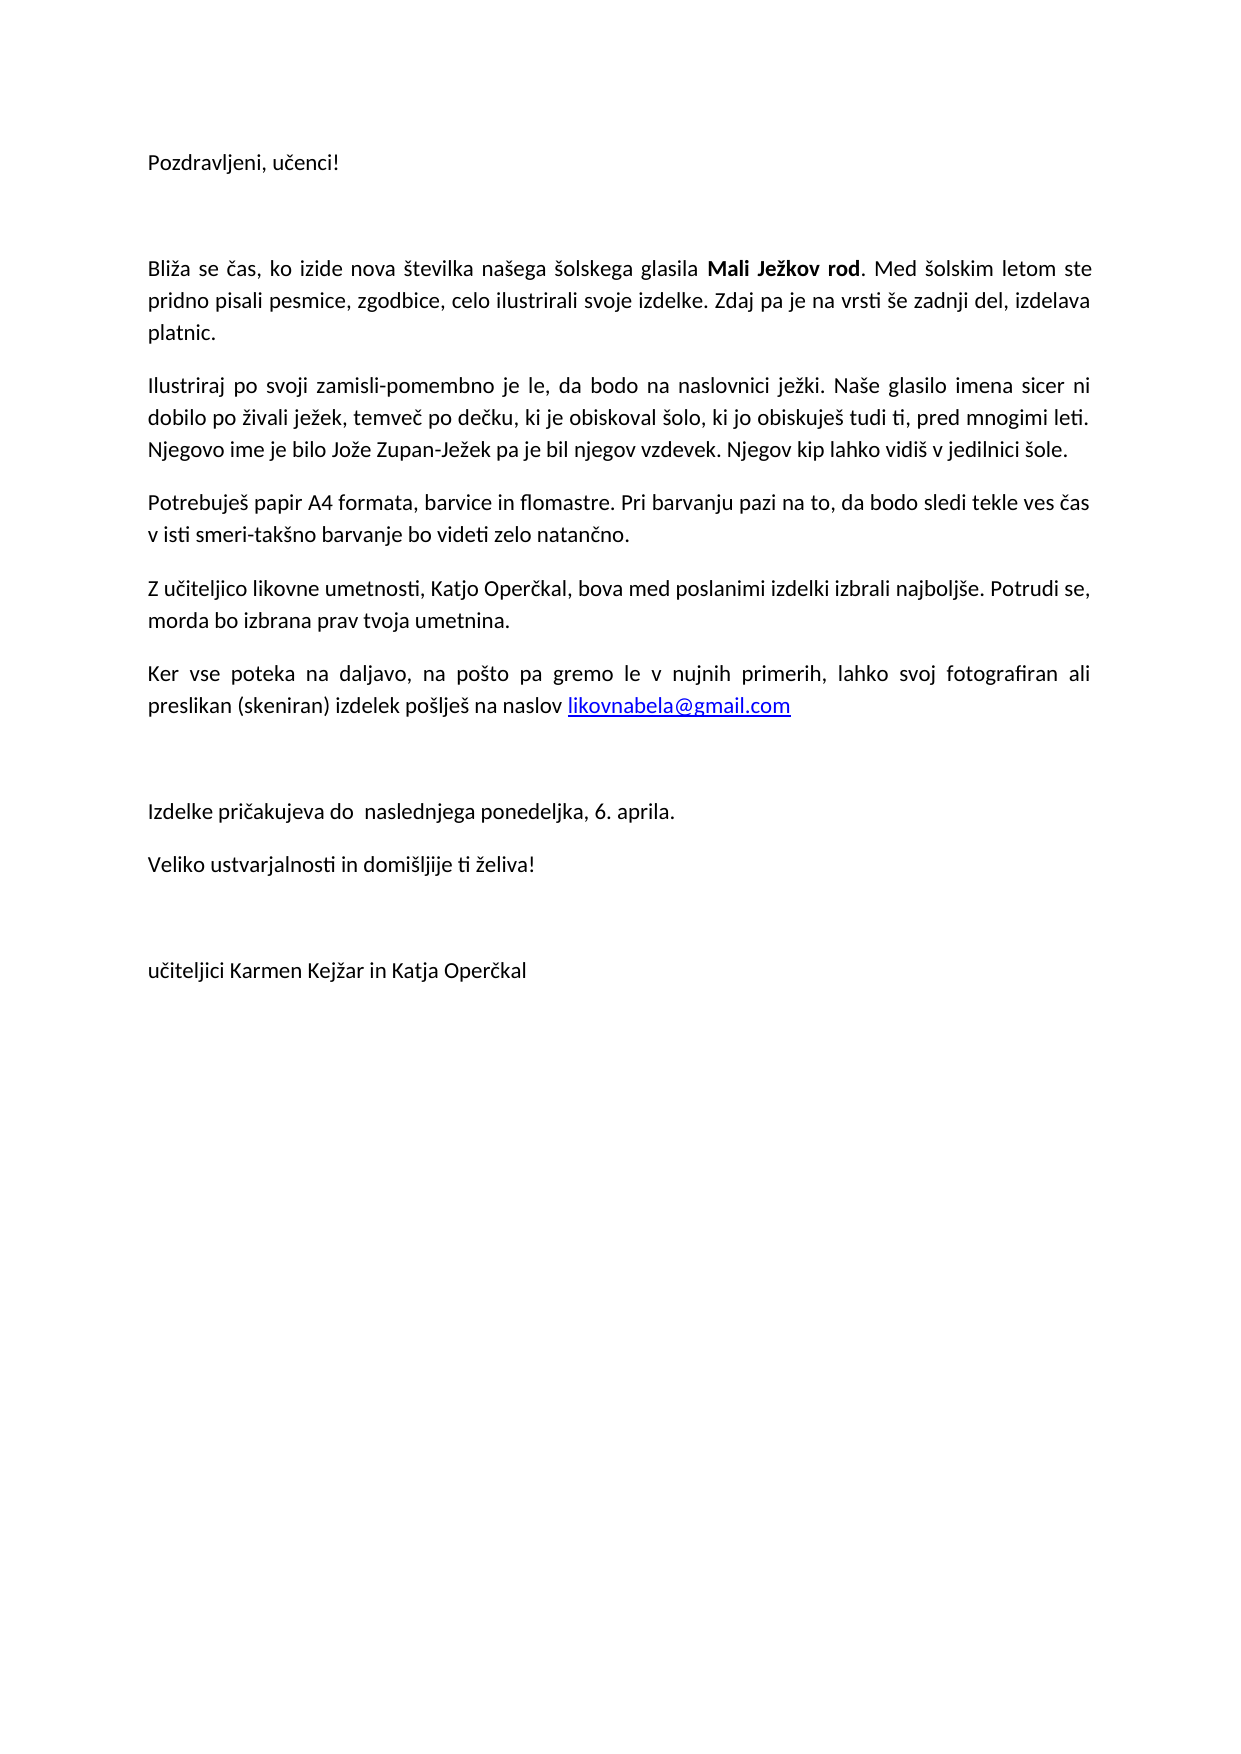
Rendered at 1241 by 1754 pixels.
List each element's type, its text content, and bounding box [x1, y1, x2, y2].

text Potrebuješ papir A4 formata, barvice in flomastre. Pri barvanju pazi na to, da bodo sledi tekle ves čas v isti smeri-takšno barvanje bo videti zelo natančno. [148, 488, 1093, 549]
text Ker vse poteka na daljavo, na pošto pa gremo le v nujnih primerih, lahko svoj fotografiran ali preslikan (skeniran) izdelek pošlješ na naslov likovnabela@gmail.com [148, 659, 1093, 719]
text Veliko ustvarjalnosti in domišljije ti želiva! [148, 850, 1093, 878]
text učiteljici Karmen Kejžar in Katja Operčkal [148, 956, 1093, 984]
text Bliža se čas, ko izide nova številka našega šolskega glasila Mali Ježkov rod. Med šolskim letom ste pridno pisali pesmice, zgodbice, celo ilustrirali svoje izdelke. Zdaj pa je na vrsti še zadnji del, izdelava platnic. [148, 254, 1093, 346]
text Z učiteljico likovne umetnosti, Katjo Operčkal, bova med poslanimi izdelki izbrali najboljše. Potrudi se, morda bo izbrana prav tvoja umetnina. [148, 574, 1093, 634]
text Ilustriraj po svoji zamisli-pomembno je le, da bodo na naslovnici ježki. Naše glasilo imena sicer ni dobilo po živali ježek, temveč po dečku, ki je obiskoval šolo, ki jo obiskuješ tudi ti, pred mnogimi leti. Njegovo ime je bilo Jože Zupan-Ježek pa je bil njegov vzdevek. Njegov kip lahko vidiš v jedilnici šole. [148, 371, 1093, 463]
text Pozdravljeni, učenci! [148, 148, 1093, 176]
text Izdelke pričakujeva do naslednjega ponedeljka, 6. aprila. [148, 797, 1093, 825]
